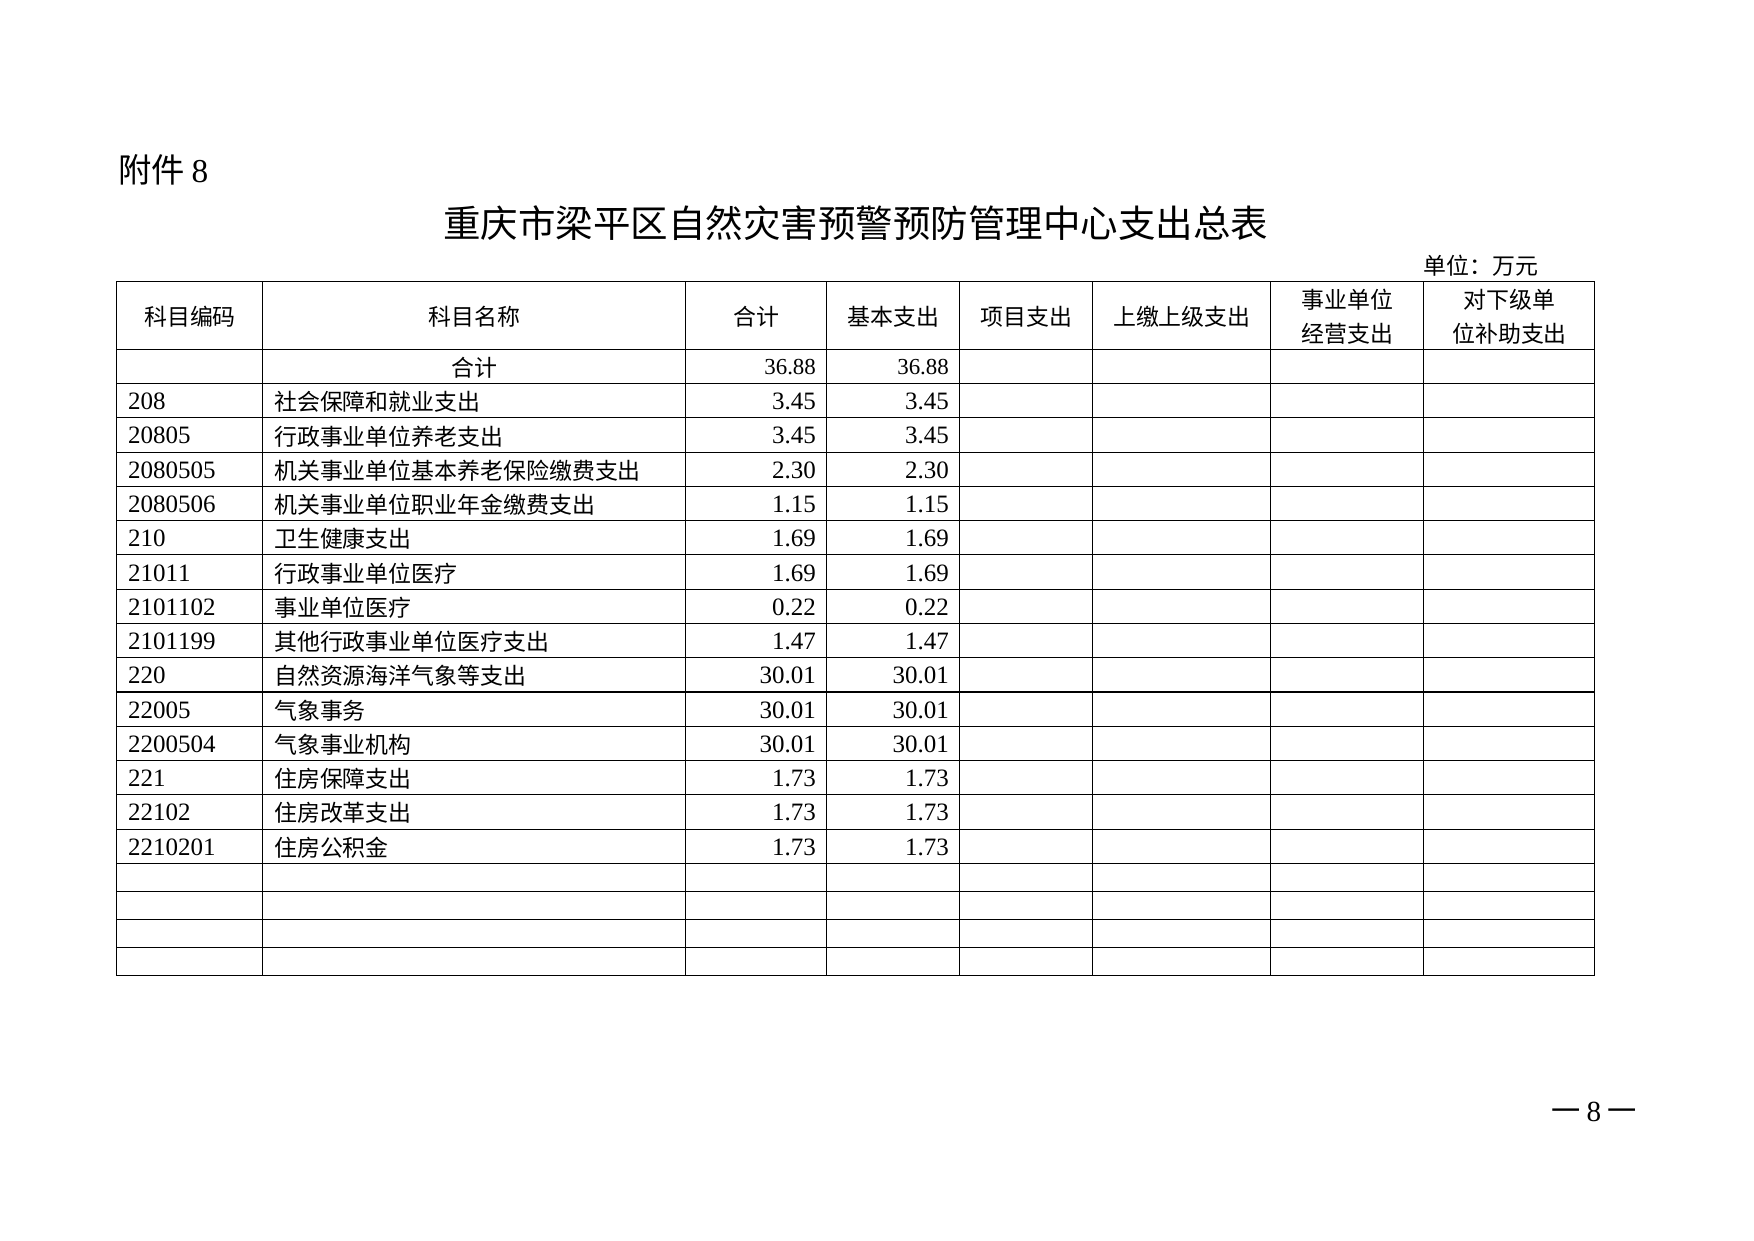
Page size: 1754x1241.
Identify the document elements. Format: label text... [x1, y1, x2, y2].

table_cell [1093, 658, 1270, 691]
table_cell [960, 521, 1092, 554]
table_cell 3.45 [827, 384, 959, 417]
table_cell 合计 [263, 350, 685, 383]
table_cell [686, 892, 826, 919]
table_cell 210 [117, 521, 262, 554]
table_cell 事业单位医疗 [263, 590, 685, 623]
table_cell [263, 864, 685, 891]
table_cell [960, 920, 1092, 947]
table_cell [1424, 624, 1594, 657]
table_cell 2210201 [117, 830, 262, 863]
table_cell 221 [117, 761, 262, 794]
table_cell [960, 453, 1092, 486]
table_cell [117, 948, 262, 975]
table_cell 30.01 [827, 693, 959, 726]
table_cell 2200504 [117, 727, 262, 760]
table_cell 30.01 [686, 658, 826, 691]
table_cell 1.69 [686, 521, 826, 554]
table_cell 2.30 [686, 453, 826, 486]
table_cell [1424, 795, 1594, 828]
table_cell 30.01 [686, 693, 826, 726]
table_cell 1.73 [686, 795, 826, 828]
table_cell [1424, 418, 1594, 452]
table_cell 1.73 [827, 830, 959, 863]
table_cell 1.47 [686, 624, 826, 657]
table_cell 对下级单 位补助支出 [1424, 282, 1594, 349]
table_cell [1424, 892, 1594, 919]
table_cell [960, 418, 1092, 452]
table_cell [1093, 693, 1270, 726]
table_cell [1093, 521, 1270, 554]
table_cell 208 [117, 384, 262, 417]
table_cell [1271, 555, 1423, 589]
table_cell 22005 [117, 693, 262, 726]
table_cell 3.45 [827, 418, 959, 452]
table_cell 36.88 [827, 350, 959, 383]
table_cell 36.88 [686, 350, 826, 383]
table_cell [686, 948, 826, 975]
table_cell [1271, 658, 1423, 691]
table_cell [1424, 658, 1594, 691]
table_cell [1271, 624, 1423, 657]
table_cell [1424, 487, 1594, 520]
table_cell [686, 864, 826, 891]
table_cell [1093, 418, 1270, 452]
table_cell [1271, 693, 1423, 726]
table_cell [1271, 418, 1423, 452]
table_cell 30.01 [827, 658, 959, 691]
table_cell 1.73 [827, 795, 959, 828]
table_cell 合计 [686, 282, 826, 349]
table_cell [1271, 892, 1423, 919]
table_cell 1.73 [827, 761, 959, 794]
table_cell [960, 658, 1092, 691]
table_cell 行政事业单位养老支出 [263, 418, 685, 452]
table_cell [1424, 920, 1594, 947]
table_cell [1424, 590, 1594, 623]
table_cell [263, 920, 685, 947]
table_cell 上缴上级支出 [1093, 282, 1270, 349]
table_cell 3.45 [686, 384, 826, 417]
table_cell [1271, 948, 1423, 975]
table_cell 1.73 [686, 830, 826, 863]
table_cell [1093, 590, 1270, 623]
table_cell [1271, 384, 1423, 417]
table_cell 22102 [117, 795, 262, 828]
table_cell [1424, 864, 1594, 891]
table_cell [1093, 892, 1270, 919]
text 附件8 [118, 135, 1636, 194]
table_cell 行政事业单位医疗 [263, 555, 685, 589]
table_cell 30.01 [827, 727, 959, 760]
table_cell 3.45 [686, 418, 826, 452]
table_cell [1271, 761, 1423, 794]
table_cell [1424, 761, 1594, 794]
table_cell 住房改革支出 [263, 795, 685, 828]
table_cell 基本支出 [827, 282, 959, 349]
table_cell 自然资源海洋气象等支出 [263, 658, 685, 691]
table_cell [1424, 521, 1594, 554]
table_cell [1093, 830, 1270, 863]
table_cell [117, 920, 262, 947]
table_cell 科目编码 [117, 282, 262, 349]
table_cell [1093, 384, 1270, 417]
table_cell [263, 948, 685, 975]
table_cell [960, 948, 1092, 975]
table_cell [1093, 795, 1270, 828]
table_cell [1424, 693, 1594, 726]
table_cell [1271, 590, 1423, 623]
table_cell [1093, 350, 1270, 383]
table_cell [1271, 453, 1423, 486]
table_cell 单位：万元 [117, 248, 1595, 281]
table_cell [960, 590, 1092, 623]
table_cell [960, 892, 1092, 919]
table_cell 1.47 [827, 624, 959, 657]
table_cell [1271, 487, 1423, 520]
table_cell [960, 555, 1092, 589]
table_cell 项目支出 [960, 282, 1092, 349]
table_cell 220 [117, 658, 262, 691]
table_cell [263, 892, 685, 919]
table_cell 1.69 [827, 555, 959, 589]
table_cell [1424, 384, 1594, 417]
table_cell [827, 892, 959, 919]
table_cell [1271, 350, 1423, 383]
table_cell [1424, 830, 1594, 863]
table_cell 1.15 [686, 487, 826, 520]
table_cell [1424, 453, 1594, 486]
table_cell [827, 920, 959, 947]
table_cell [1271, 830, 1423, 863]
table_cell 住房公积金 [263, 830, 685, 863]
table_cell [1271, 920, 1423, 947]
table_cell [1093, 761, 1270, 794]
table_cell [1424, 948, 1594, 975]
table_cell 事业单位 经营支出 [1271, 282, 1423, 349]
table_cell [960, 761, 1092, 794]
table_cell [1424, 350, 1594, 383]
table_cell [960, 350, 1092, 383]
table_cell 卫生健康支出 [263, 521, 685, 554]
table_cell 气象事务 [263, 693, 685, 726]
table_cell 30.01 [686, 727, 826, 760]
table_cell [117, 892, 262, 919]
table_cell 0.22 [827, 590, 959, 623]
table_cell [117, 350, 262, 383]
table_cell [1093, 555, 1270, 589]
table_cell 气象事业机构 [263, 727, 685, 760]
table_cell [827, 948, 959, 975]
table_cell 21011 [117, 555, 262, 589]
table_cell [960, 727, 1092, 760]
table_cell 机关事业单位职业年金缴费支出 [263, 487, 685, 520]
table_cell [1093, 453, 1270, 486]
table_cell [1424, 555, 1594, 589]
table_cell 社会保障和就业支出 [263, 384, 685, 417]
table_header 重庆市梁平区自然灾害预警预防管理中心支出总表 [117, 194, 1595, 248]
table_cell 其他行政事业单位医疗支出 [263, 624, 685, 657]
table_cell [827, 864, 959, 891]
table_cell 机关事业单位基本养老保险缴费支出 [263, 453, 685, 486]
table_cell 2101102 [117, 590, 262, 623]
table_cell [1093, 624, 1270, 657]
table_cell [960, 624, 1092, 657]
table_cell [1093, 920, 1270, 947]
table_cell [960, 864, 1092, 891]
table_cell 2101199 [117, 624, 262, 657]
table_cell [686, 920, 826, 947]
table_cell [1093, 487, 1270, 520]
table_cell [1271, 795, 1423, 828]
table_cell [1093, 864, 1270, 891]
table_cell 1.15 [827, 487, 959, 520]
table_cell [1271, 864, 1423, 891]
table_cell 科目名称 [263, 282, 685, 349]
table_cell 1.69 [686, 555, 826, 589]
table_cell [960, 693, 1092, 726]
table_cell [1093, 948, 1270, 975]
table_cell 住房保障支出 [263, 761, 685, 794]
table_cell [960, 487, 1092, 520]
table_cell [960, 384, 1092, 417]
table_cell 1.69 [827, 521, 959, 554]
table_cell [960, 830, 1092, 863]
table_cell [1271, 727, 1423, 760]
table_cell [1271, 521, 1423, 554]
table_cell 2080506 [117, 487, 262, 520]
table_cell [1093, 727, 1270, 760]
table_cell 20805 [117, 418, 262, 452]
table_cell [1424, 727, 1594, 760]
table_cell 1.73 [686, 761, 826, 794]
table_cell 0.22 [686, 590, 826, 623]
table_cell 2.30 [827, 453, 959, 486]
table_cell 2080505 [117, 453, 262, 486]
table_cell [960, 795, 1092, 828]
table_cell [117, 864, 262, 891]
